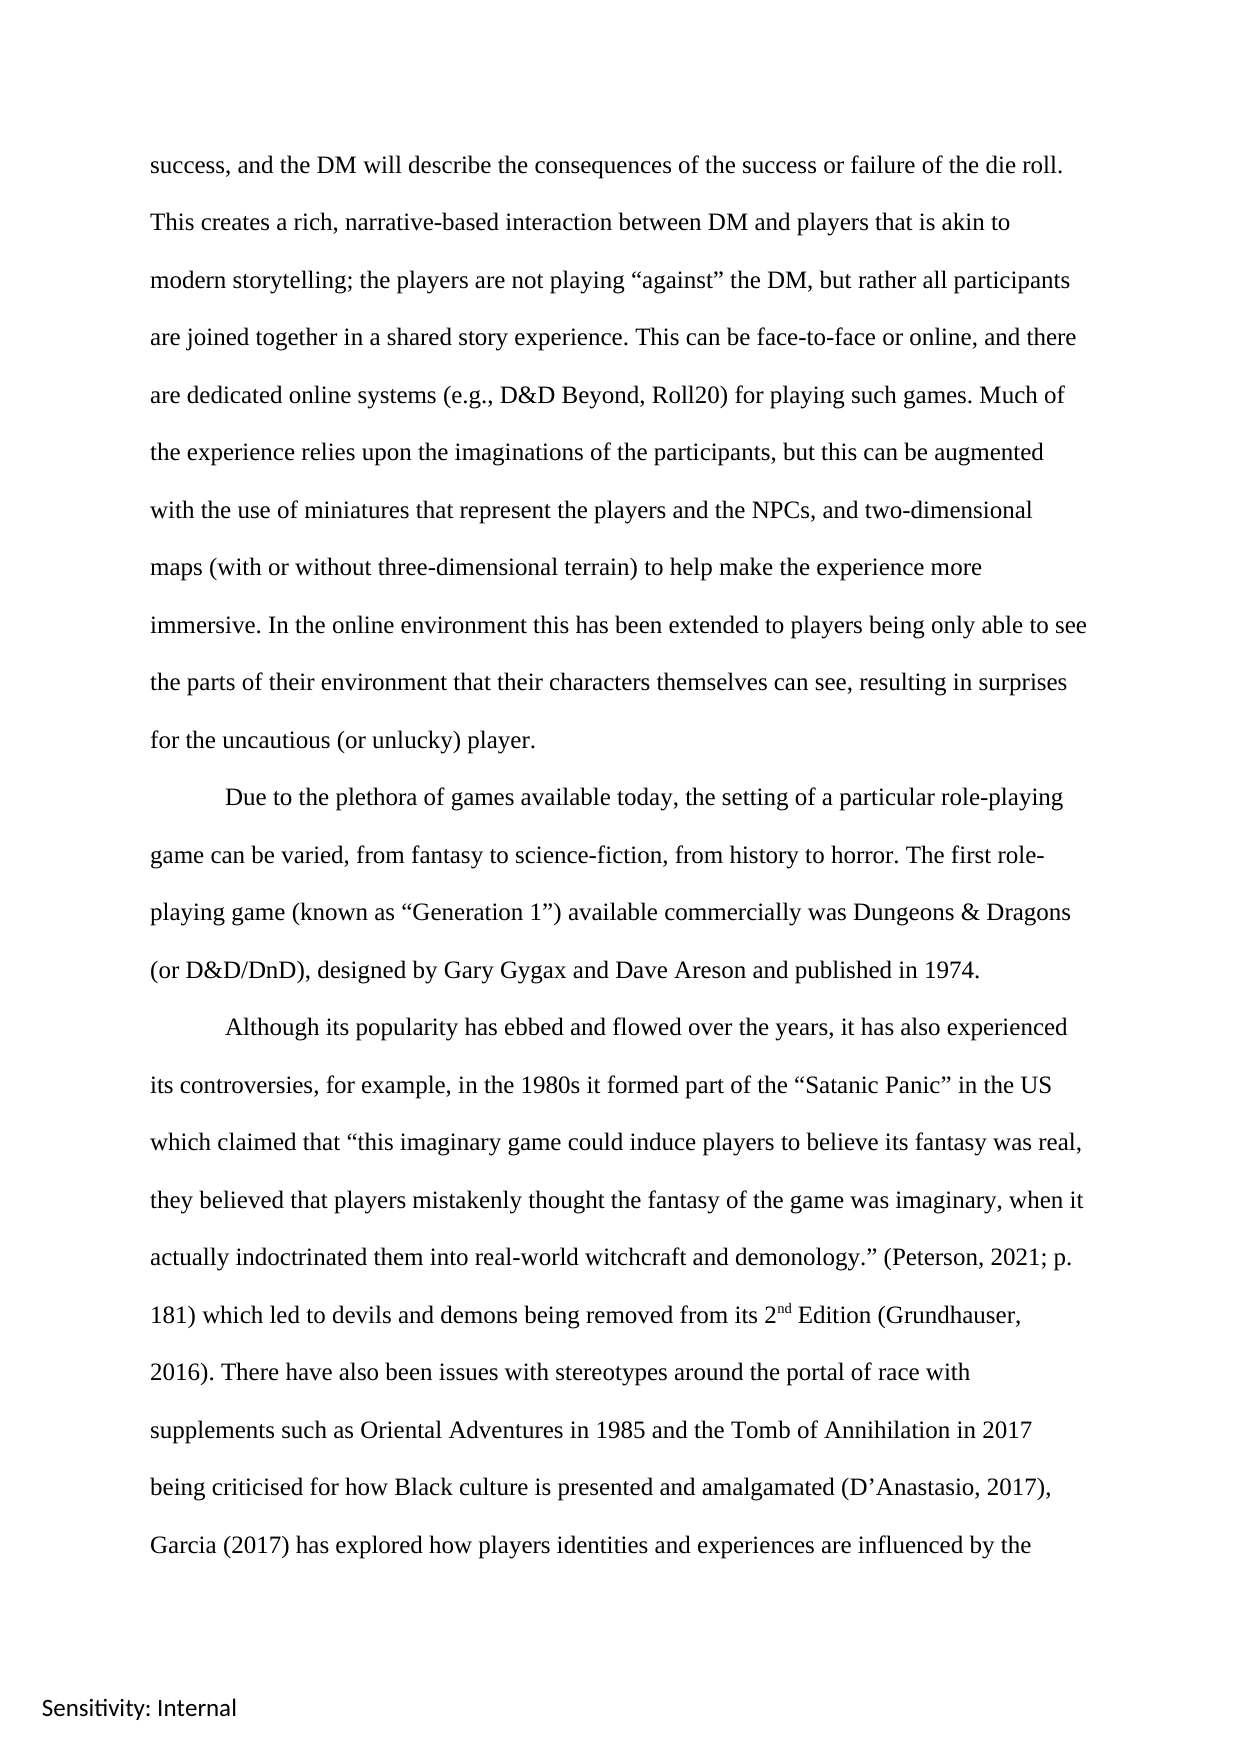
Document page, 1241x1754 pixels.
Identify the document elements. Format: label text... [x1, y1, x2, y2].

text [150, 150, 1090, 754]
text Due to the plethora of games available today, the setting of a particular role-playing game can be varied, from fantasy to science-fiction, from history to horror. The first role-playing game (known as “Generation 1”) available commercially was Dungeons & Dragons (or D&D/DnD), designed by Gary Gygax and Dave Areson and published in 1974. [150, 782, 1090, 984]
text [150, 1012, 1090, 1559]
